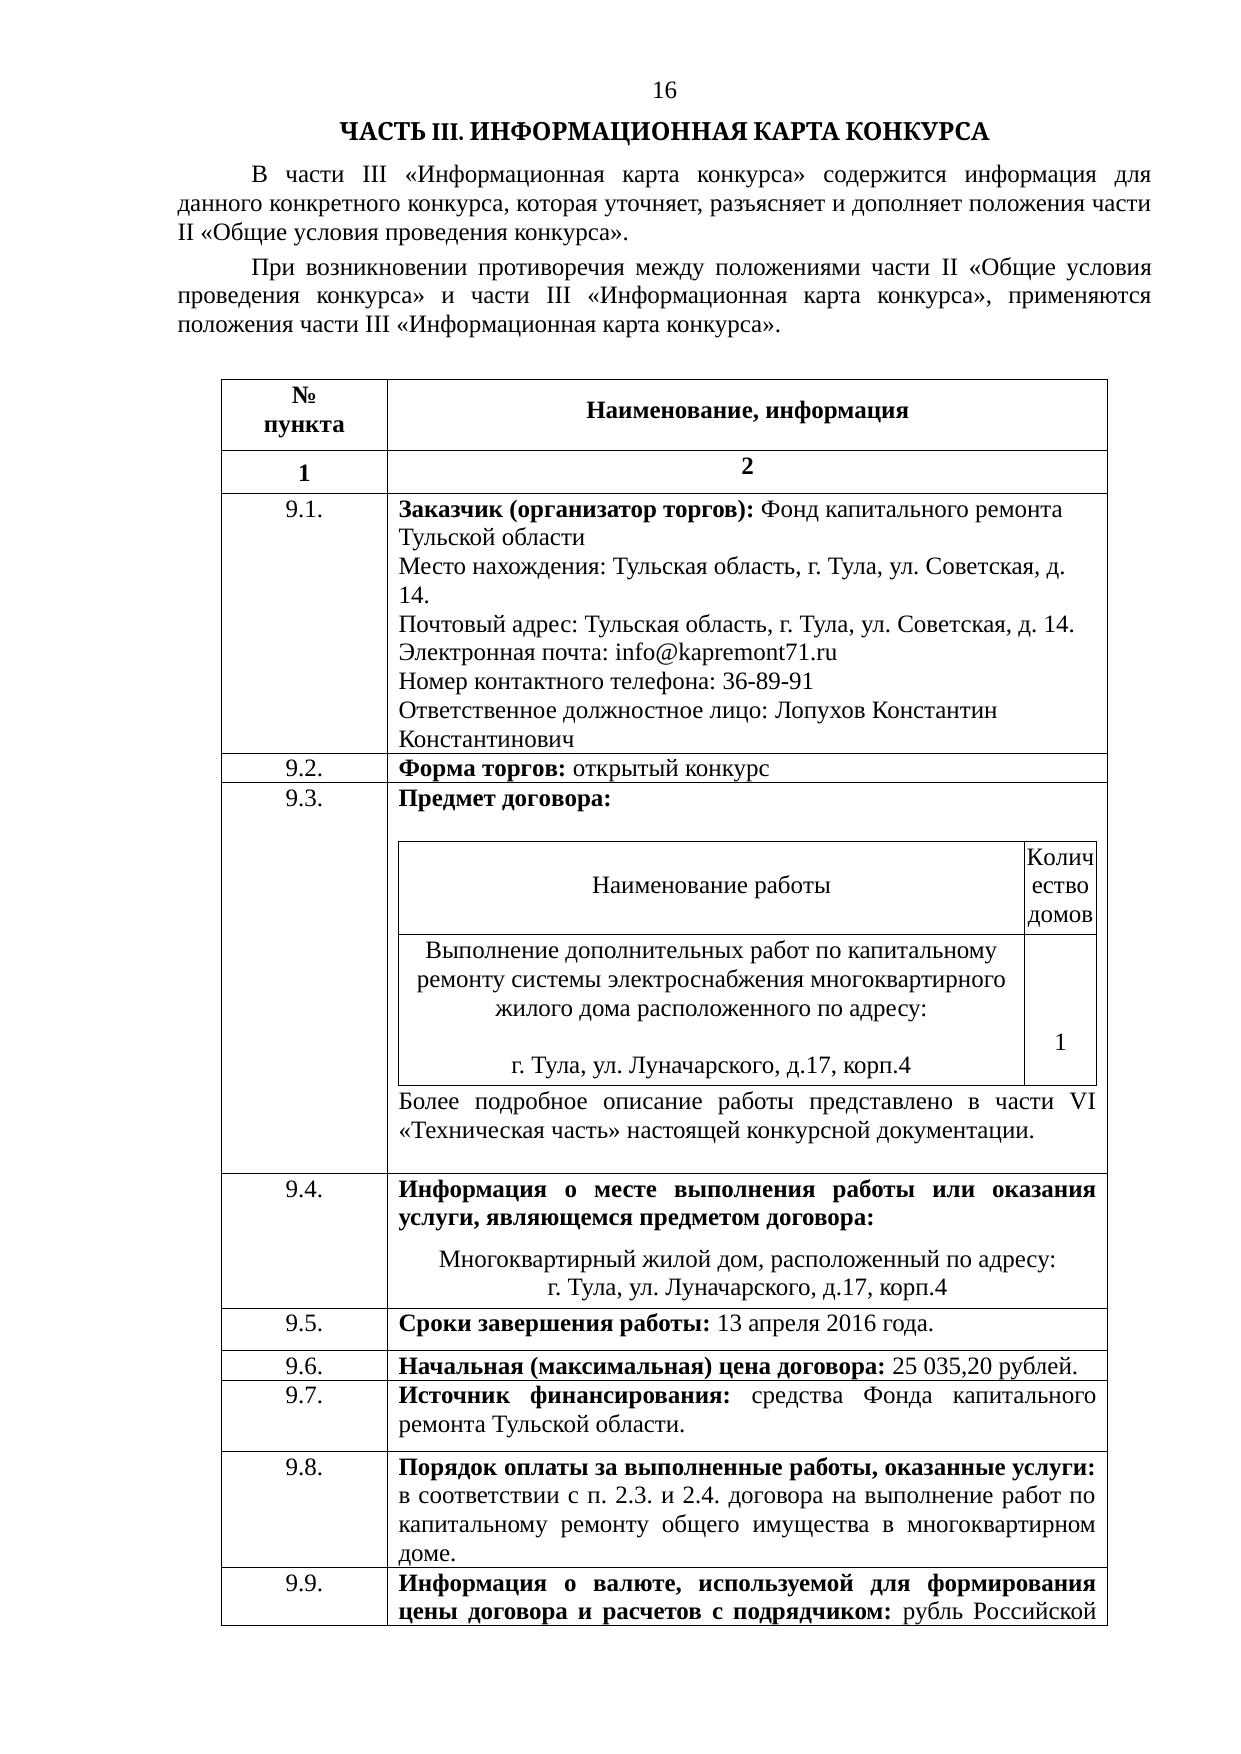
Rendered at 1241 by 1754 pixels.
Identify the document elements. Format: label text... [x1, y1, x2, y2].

table_cell Форма торгов: открытый конкурс [388, 754, 1107, 782]
table_cell Сроки завершения работы: 13 апреля 2016 года. [388, 1309, 1107, 1350]
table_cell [388, 1568, 1107, 1625]
table_header Наименование, информация [388, 380, 1107, 450]
table_cell 9.1. [222, 494, 387, 752]
table_cell 9.4. [222, 1174, 387, 1307]
table_header № пункта [222, 380, 387, 450]
subtitle ЧАСТЬ III. ИНФОРМАЦИОННАЯ КАРТА КОНКУРСА [177, 118, 1152, 147]
table_cell Порядок оплаты за выполненные работы, оказанные услуги: в соответствии с п. 2.3. и 2.4. договора на выполнение работ по капитальному ремонту общего имущества в многоквартирном доме. [388, 1452, 1107, 1567]
table_cell 9.8. [222, 1452, 387, 1567]
table_cell Начальная (максимальная) цена договора: 25 035,20 рублей. [388, 1351, 1107, 1379]
table_cell Информация о месте выполнения работы или оказания услуги, являющемся предметом договора: Многоквартирный жилой дом, расположенный по адресу: г. Тула, ул. Луначарского, д.17, корп.4 [388, 1174, 1107, 1307]
table_cell 9.7. [222, 1381, 387, 1451]
table_cell 9.5. [222, 1309, 387, 1350]
table_cell 9.9. [222, 1568, 387, 1625]
table_cell Заказчик (организатор торгов): Фонд капитального ремонта Тульской области Место нахождения: Тульская область, г. Тула, ул. Советская, д. 14. Почтовый адрес: Тульская область, г. Тула, ул. Советская, д. 14. Электронная почта: info@kapremont71.ru Номер контактного телефона: 36-89-91 Ответственное должностное лицо: Лопухов Константин Константинович [388, 494, 1107, 752]
table_cell 9.3. [222, 783, 387, 1173]
table_cell Предмет договора: Более подробное описание работы представлено в части VI «Техническая часть» настоящей конкурсной документации. [388, 783, 1107, 1173]
table_cell 1 [222, 451, 387, 493]
table_cell 2 [388, 451, 1107, 493]
table_cell Источник финансирования: средства Фонда капитального ремонта Тульской области. [388, 1381, 1107, 1451]
table_cell 9.2. [222, 754, 387, 782]
table_cell 9.6. [222, 1351, 387, 1379]
text В части III «Информационная карта конкурса» содержится информация для данного конкретного конкурса, которая уточняет, разъясняет и дополняет положения части II «Общие условия проведения конкурса». [177, 159, 1152, 246]
text При возникновении противоречия между положениями части II «Общие условия проведения конкурса» и части III «Информационная карта конкурса», применяются положения части III «Информационная карта конкурса». [177, 252, 1152, 338]
